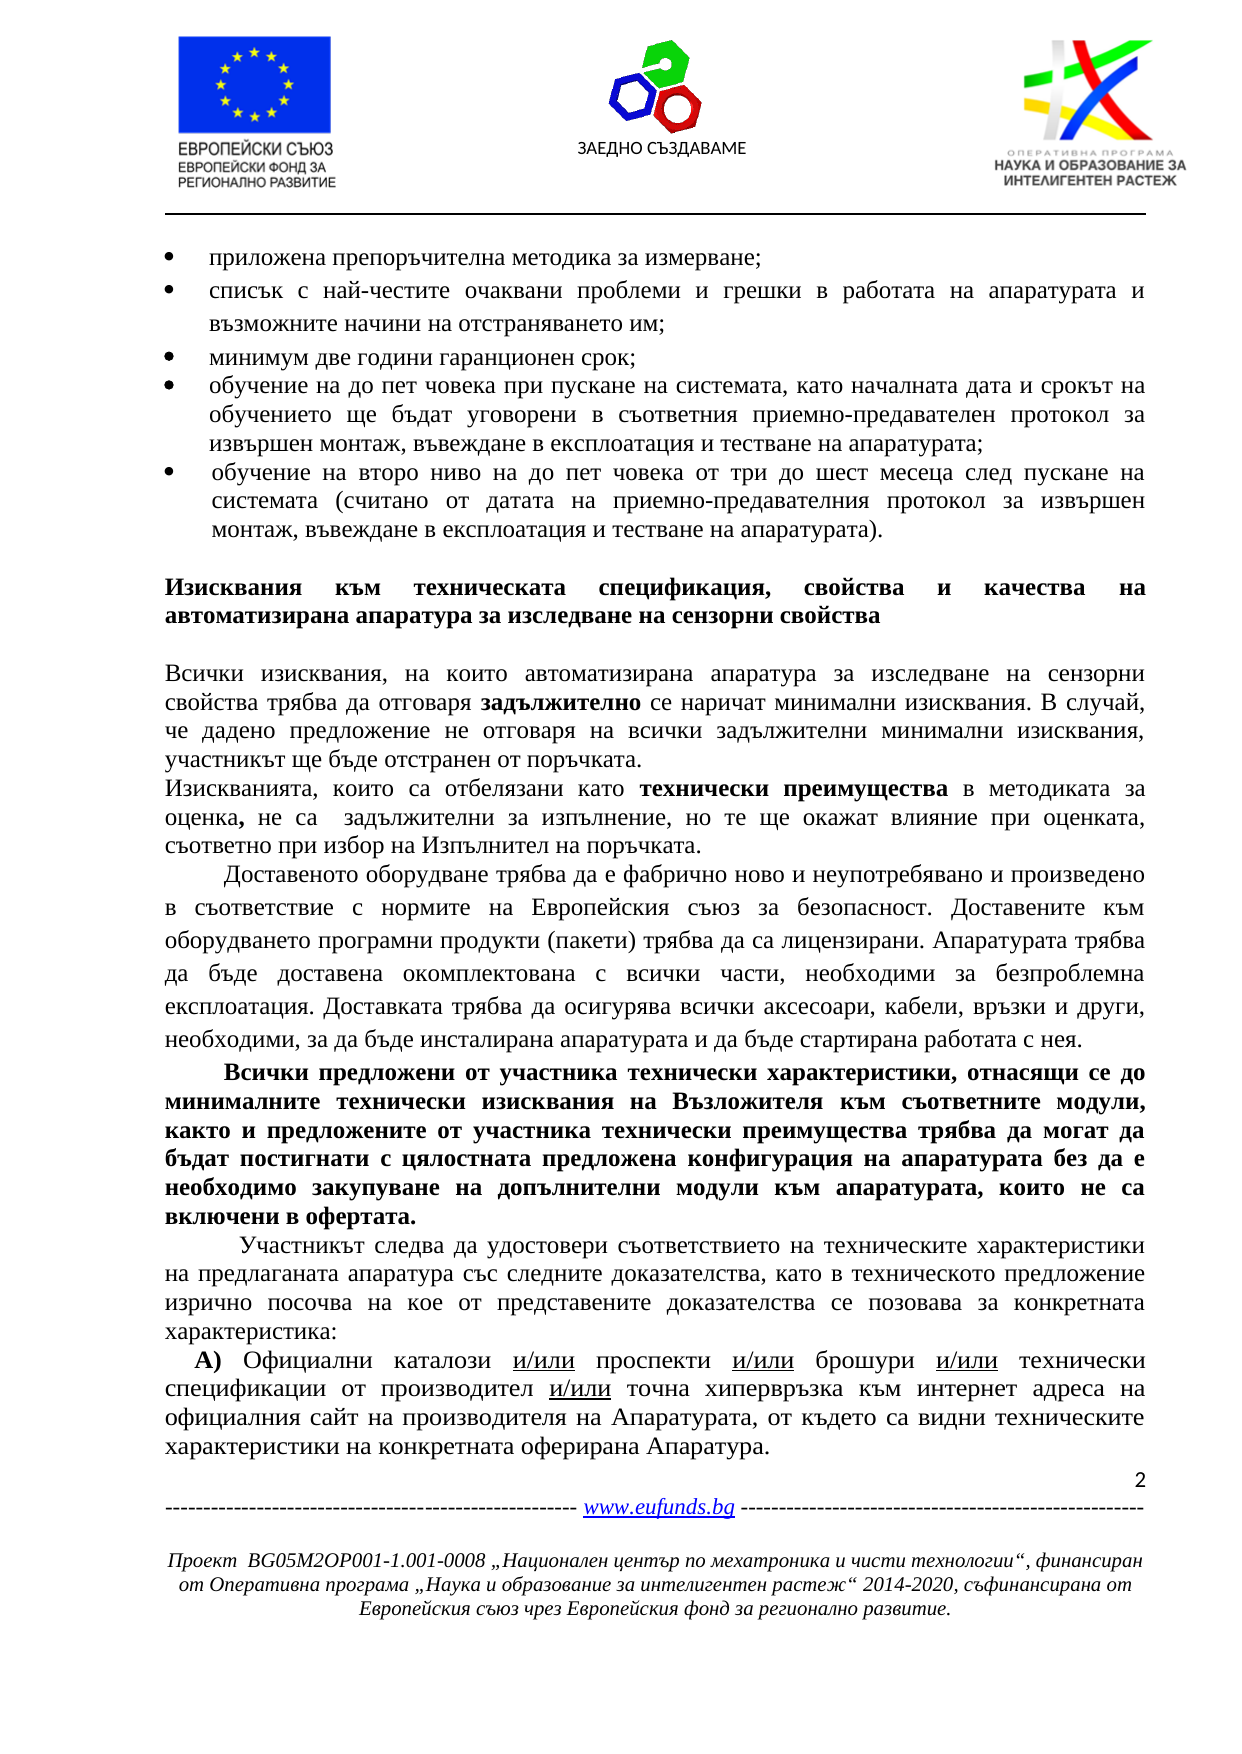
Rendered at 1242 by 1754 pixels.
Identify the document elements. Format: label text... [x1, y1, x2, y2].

text Изискванията, които са отбелязани като технически преимущества в методиката за оценка, не са задължителни за изпълнение, но те ще окажат влияние при оценката, съответно при избор на Изпълнител на поръчката. [164, 773, 1146, 859]
picture [578, 28, 749, 149]
picture [986, 28, 1199, 198]
picture [164, 28, 346, 211]
text Всички предложени от участника технически характеристики, отнасящи се до минималните технически изисквания на Възложителя към съответните модули, както и предложените от участника технически преимущества трябва да могат да бъдат постигнати с цялостната предложена конфигурация на апаратурата без да е необходимо закупуване на допълнителни модули към апаратурата, които не са включени в офертата. [164, 1057, 1146, 1230]
text Изисквания към техническата спецификация, свойства и качества на автоматизирана апаратура за изследване на сензорни свойства [164, 572, 1146, 629]
list обучение на до пет човека при пускане на системата, като началната дата и срокът на обучението ще бъдат уговорени в съответния приемно-предавателен протокол за извършен монтаж, въвеждане в експлоатация и тестване на апаратурата; [164, 370, 1146, 457]
list списък с най-честите очаквани проблеми и грешки в работата на апаратурата и възможните начини на отстраняването им; [164, 276, 1146, 337]
text A) Официални каталози и/или проспекти и/или брошури и/или технически спецификации от производител и/или точна хипервръзка към интернет адреса на официалния сайт на производителя на Апаратурата, от където са видни техническите характеристики на конкретната оферирана Апаратура. [164, 1345, 1146, 1460]
list приложена препоръчителна методика за измерване; [164, 242, 1146, 271]
text Всички изисквания, на които автоматизирана апаратура за изследване на сензорни свойства трябва да отговаря задължително се наричат минимални изисквания. В случай, че дадено предложение не отговаря на всички задължителни минимални изисквания, участникът ще бъде отстранен от поръчката. [164, 658, 1146, 773]
list минимум две години гаранционен срок; [164, 342, 1146, 370]
picture [632, 143, 640, 149]
text Участникът следва да удостовери съответствието на техническите характеристики на предлаганата апаратура със следните доказателства, като в техническото предложение изрично посочва на кое от представените доказателства се позовава за конкретната характеристика: [164, 1230, 1146, 1345]
text Доставеното оборудване трябва да е фабрично ново и неупотребявано и произведено в съответствие с нормите на Европейския съюз за безопасност. Доставените към оборудването програмни продукти (пакети) трябва да са лицензирани. Апаратурата трябва да бъде доставена окомплектована с всички части, необходими за безпроблемна експлоатация. Доставката трябва да осигурява всички аксесоари, кабели, връзки и други, необходими, за да бъде инсталирана апаратурата и да бъде стартирана работата с нея. [164, 859, 1146, 1053]
list обучение на второ ниво на до пет човека от три до шест месеца след пускане на системата (считано от датата на приемно-предавателния протокол за извършен монтаж, въвеждане в експлоатация и тестване на апаратурата). [164, 457, 1146, 543]
